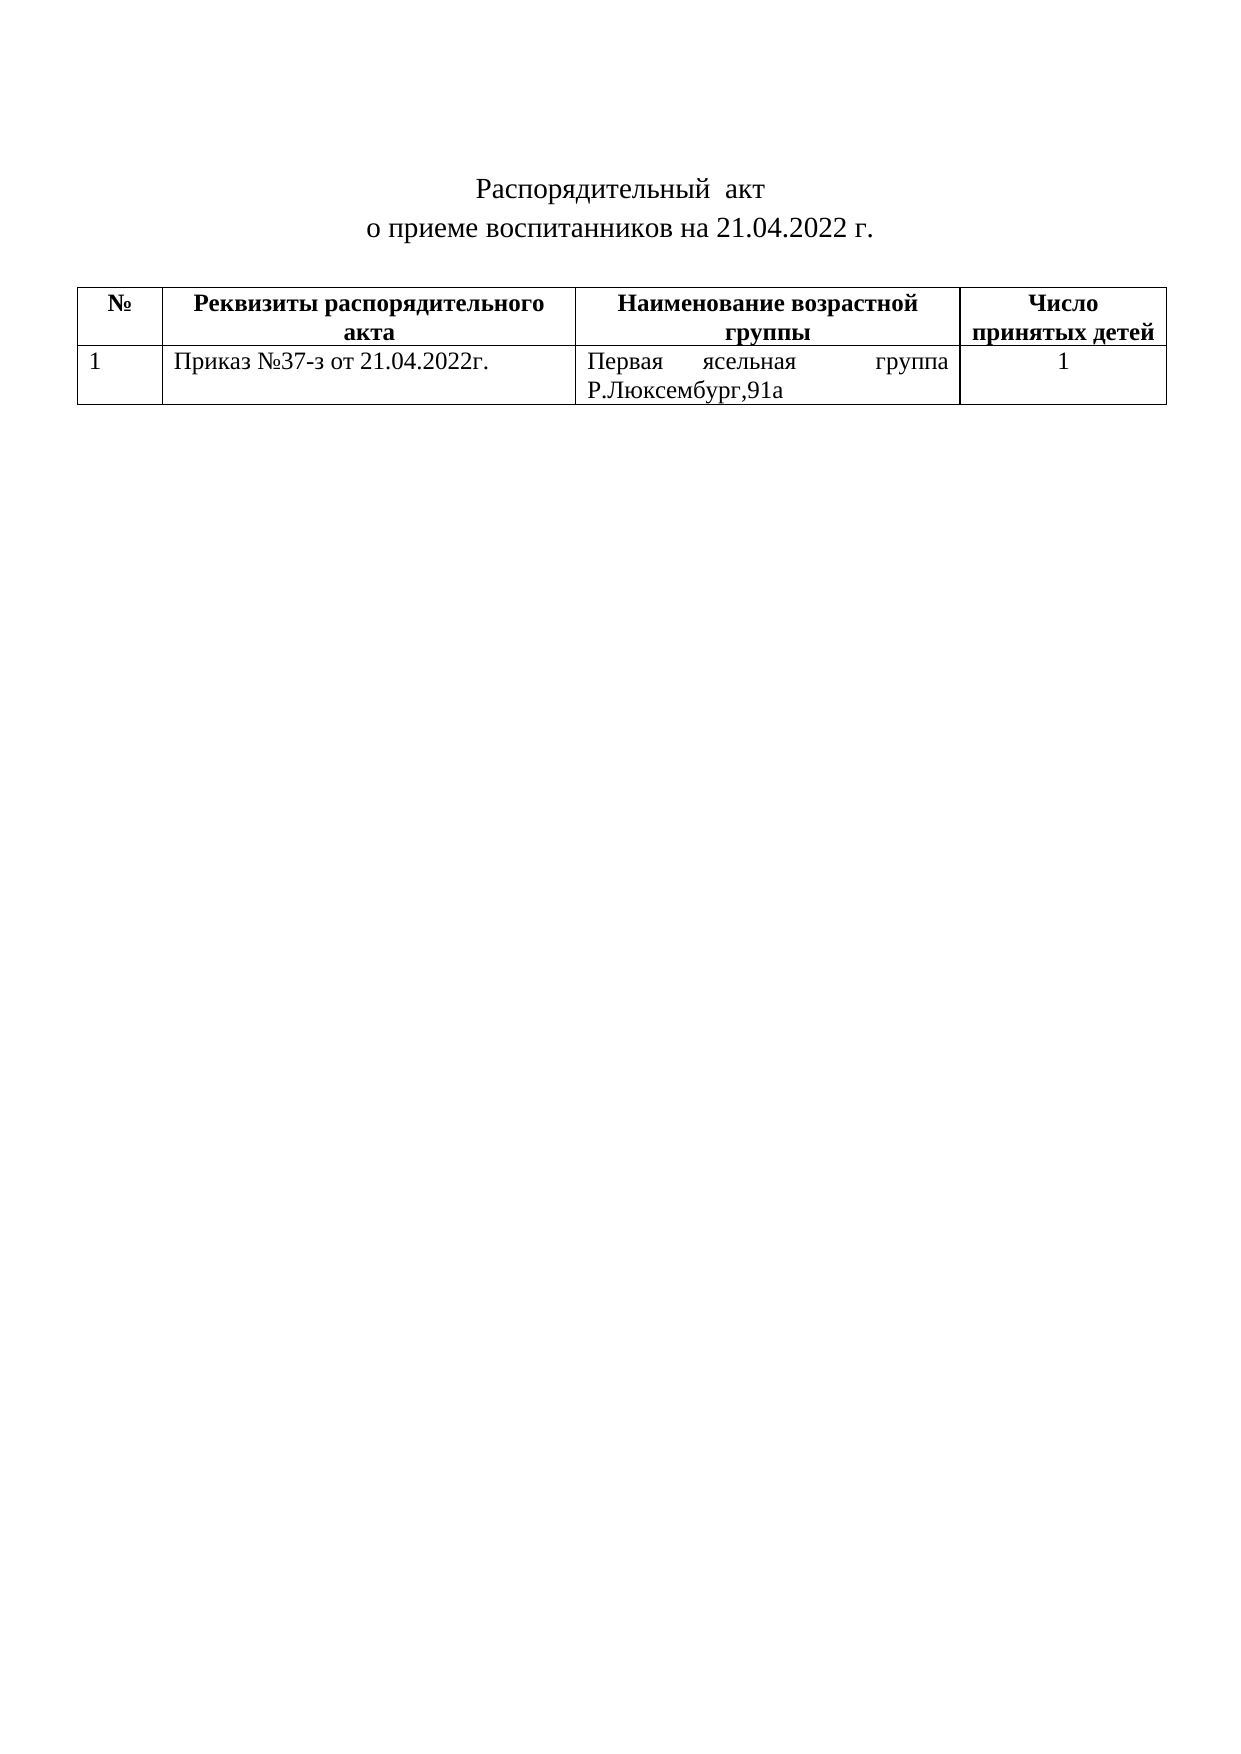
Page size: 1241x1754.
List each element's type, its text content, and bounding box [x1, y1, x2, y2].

table_cell Первая ясельная группа Р.Люксембург,91а [576, 346, 959, 404]
table_cell 1 [78, 346, 162, 404]
table_cell Приказ №37-з от 21.04.2022г. [163, 346, 575, 404]
table_header Число принятых детей [961, 288, 1166, 345]
table_cell 1 [961, 346, 1166, 404]
table_header № [78, 288, 162, 345]
table_header Наименование возрастной группы [576, 288, 959, 345]
text Распорядительный акт [89, 171, 1152, 205]
text о приеме воспитанников на 21.04.2022 г. [89, 210, 1152, 243]
table_header Реквизиты распорядительного акта [163, 288, 575, 345]
